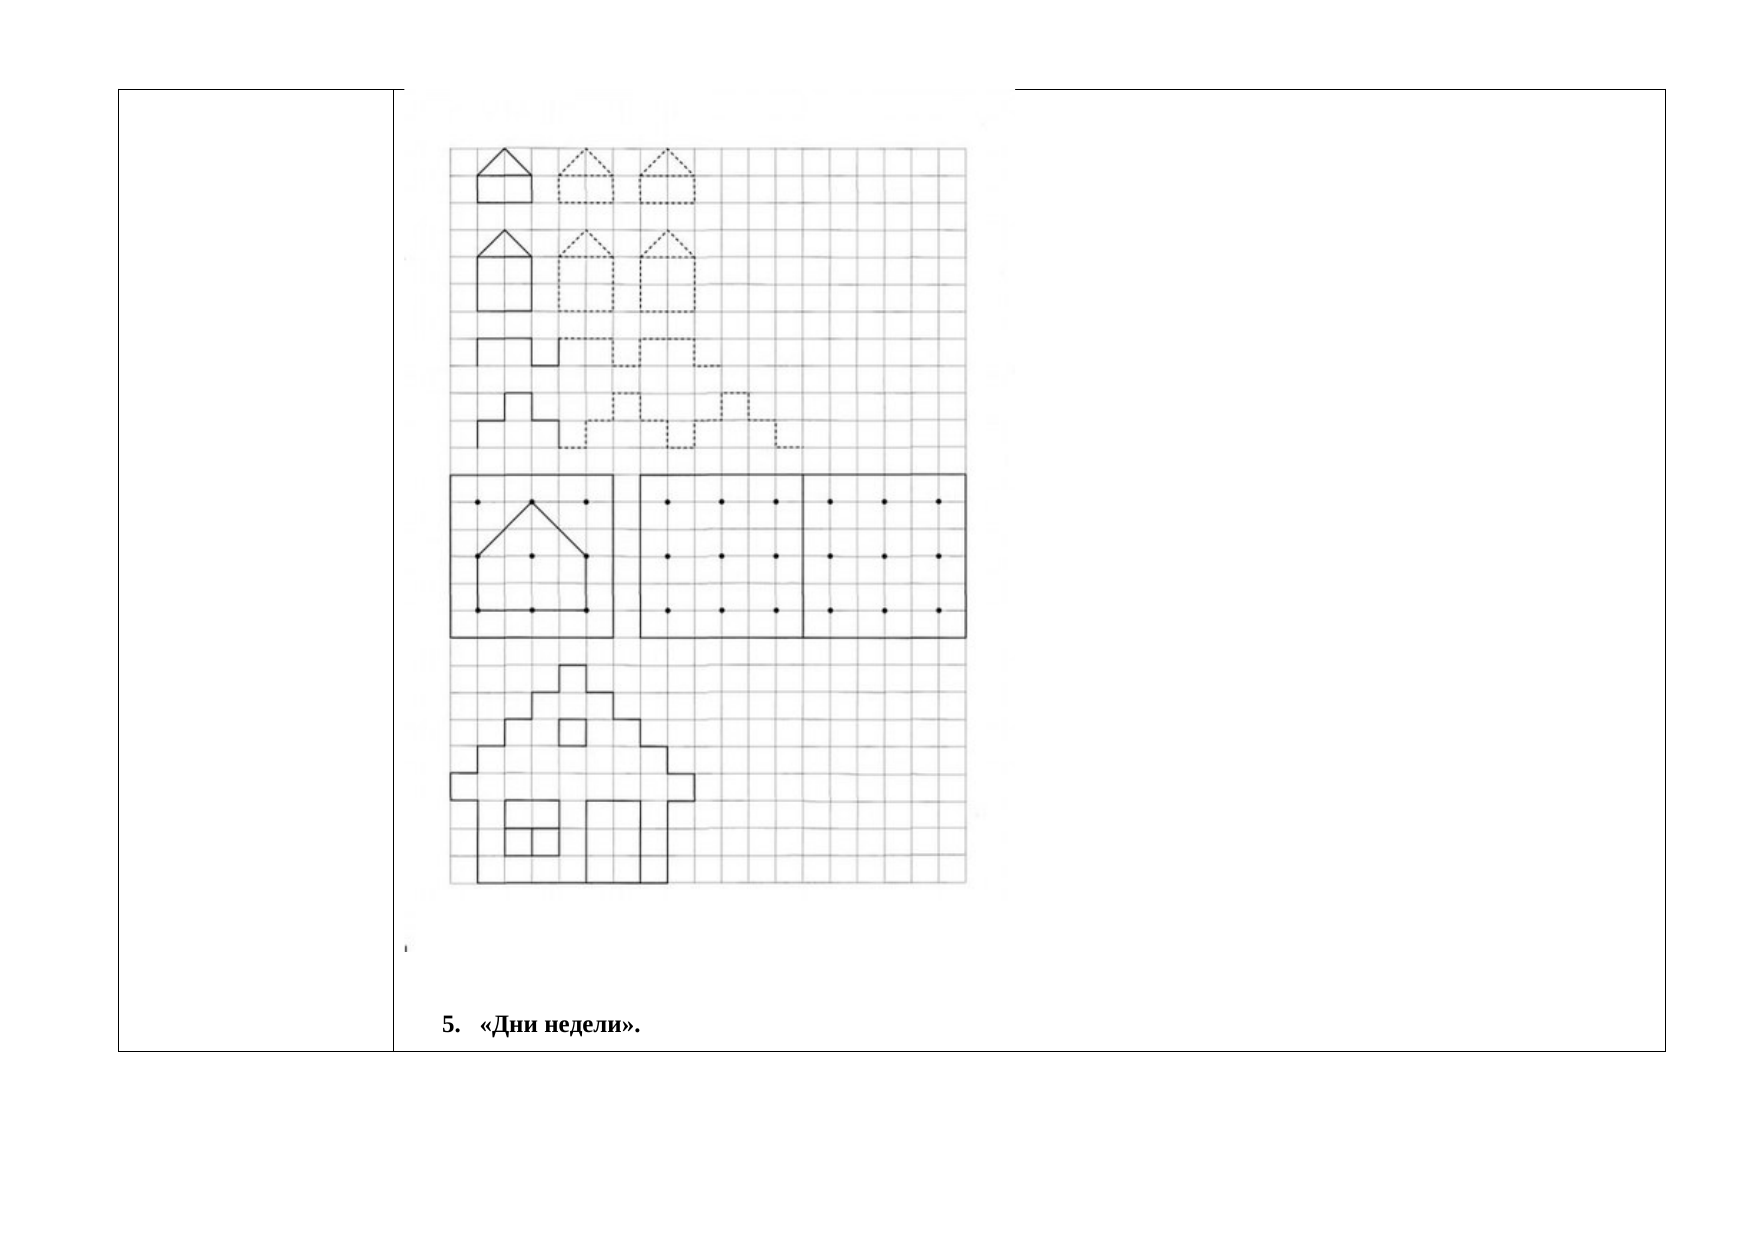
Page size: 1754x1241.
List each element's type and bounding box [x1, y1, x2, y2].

table_cell [119, 90, 393, 1051]
picture [404, 89, 1016, 952]
table_cell [394, 90, 1665, 1051]
